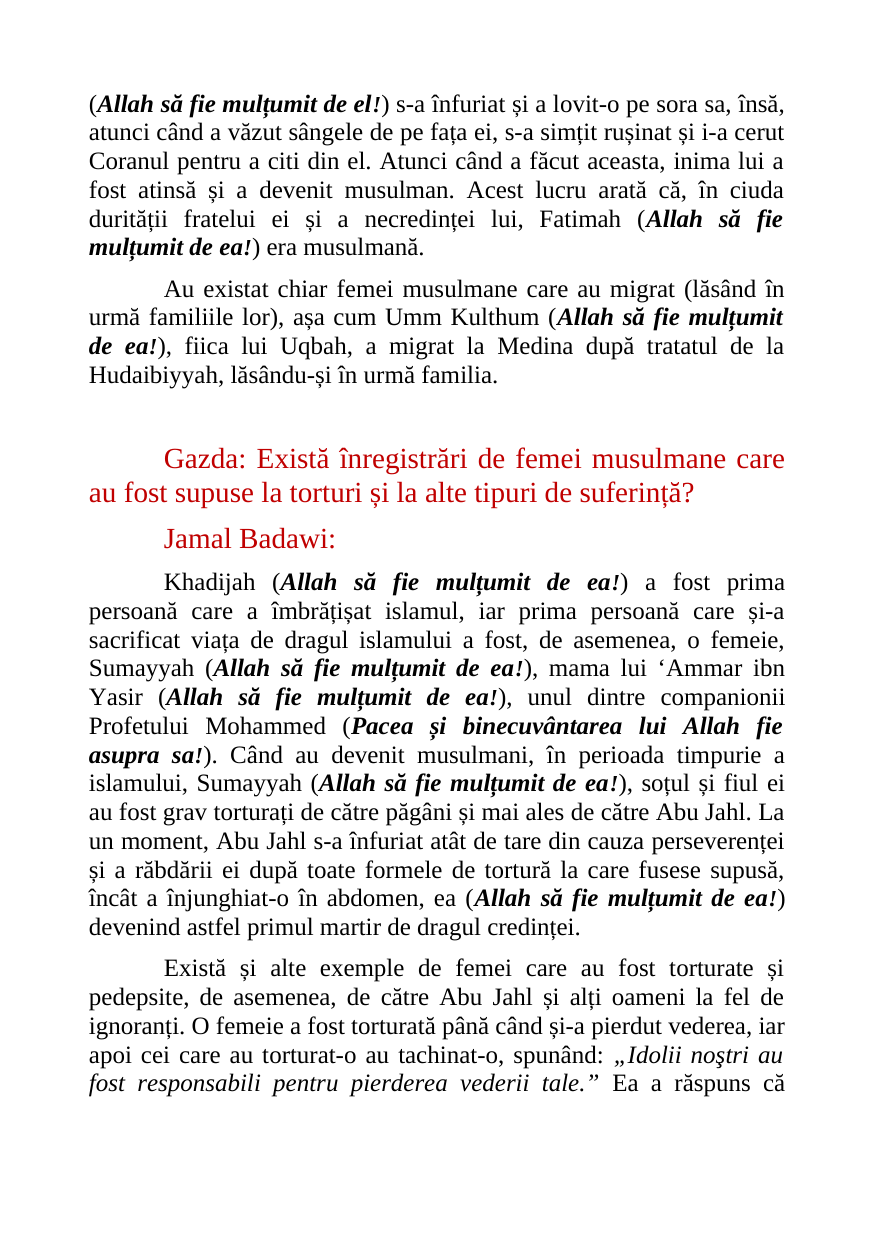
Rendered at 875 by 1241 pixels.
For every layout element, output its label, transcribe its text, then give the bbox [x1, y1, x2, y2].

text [89, 953, 785, 1097]
text Khadijah (Allah să fie mulțumit de ea!) a fost prima persoană care a îmbrățișat islamul, iar prima persoană care și-a sacrificat viața de dragul islamului a fost, de asemenea, o femeie, Sumayyah (Allah să fie mulțumit de ea!), mama lui ‘Ammar ibn Yasir (Allah să fie mulțumit de ea!), unul dintre companionii Profetului Mohammed (Pacea și binecuvântarea lui Allah fie asupra sa!). Când au devenit musulmani, în perioada timpurie a islamului, Sumayyah (Allah să fie mulțumit de ea!), soțul și fiul ei au fost grav torturați de către păgâni și mai ales de către Abu Jahl. La un moment, Abu Jahl s-a înfuriat atât de tare din cauza perseverenței și a răbdării ei după toate formele de tortură la care fusese supusă, încât a înjunghiat-o în abdomen, ea (Allah să fie mulțumit de ea!) devenind astfel primul martir de dragul credinței. [89, 567, 785, 941]
text Au existat chiar femei musulmane care au migrat (lăsând în urmă familiile lor), așa cum Umm Kulthum (Allah să fie mulțumit de ea!), fiica lui Uqbah, a migrat la Medina după tratatul de la Hudaibiyyah, lăsându-și în urmă familia. [89, 274, 785, 389]
text Jamal Badawi: [89, 521, 785, 555]
text Gazda: Există înregistrări de femei musulmane care au fost supuse la torturi și la alte tipuri de suferință? [89, 442, 785, 509]
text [89, 89, 785, 261]
